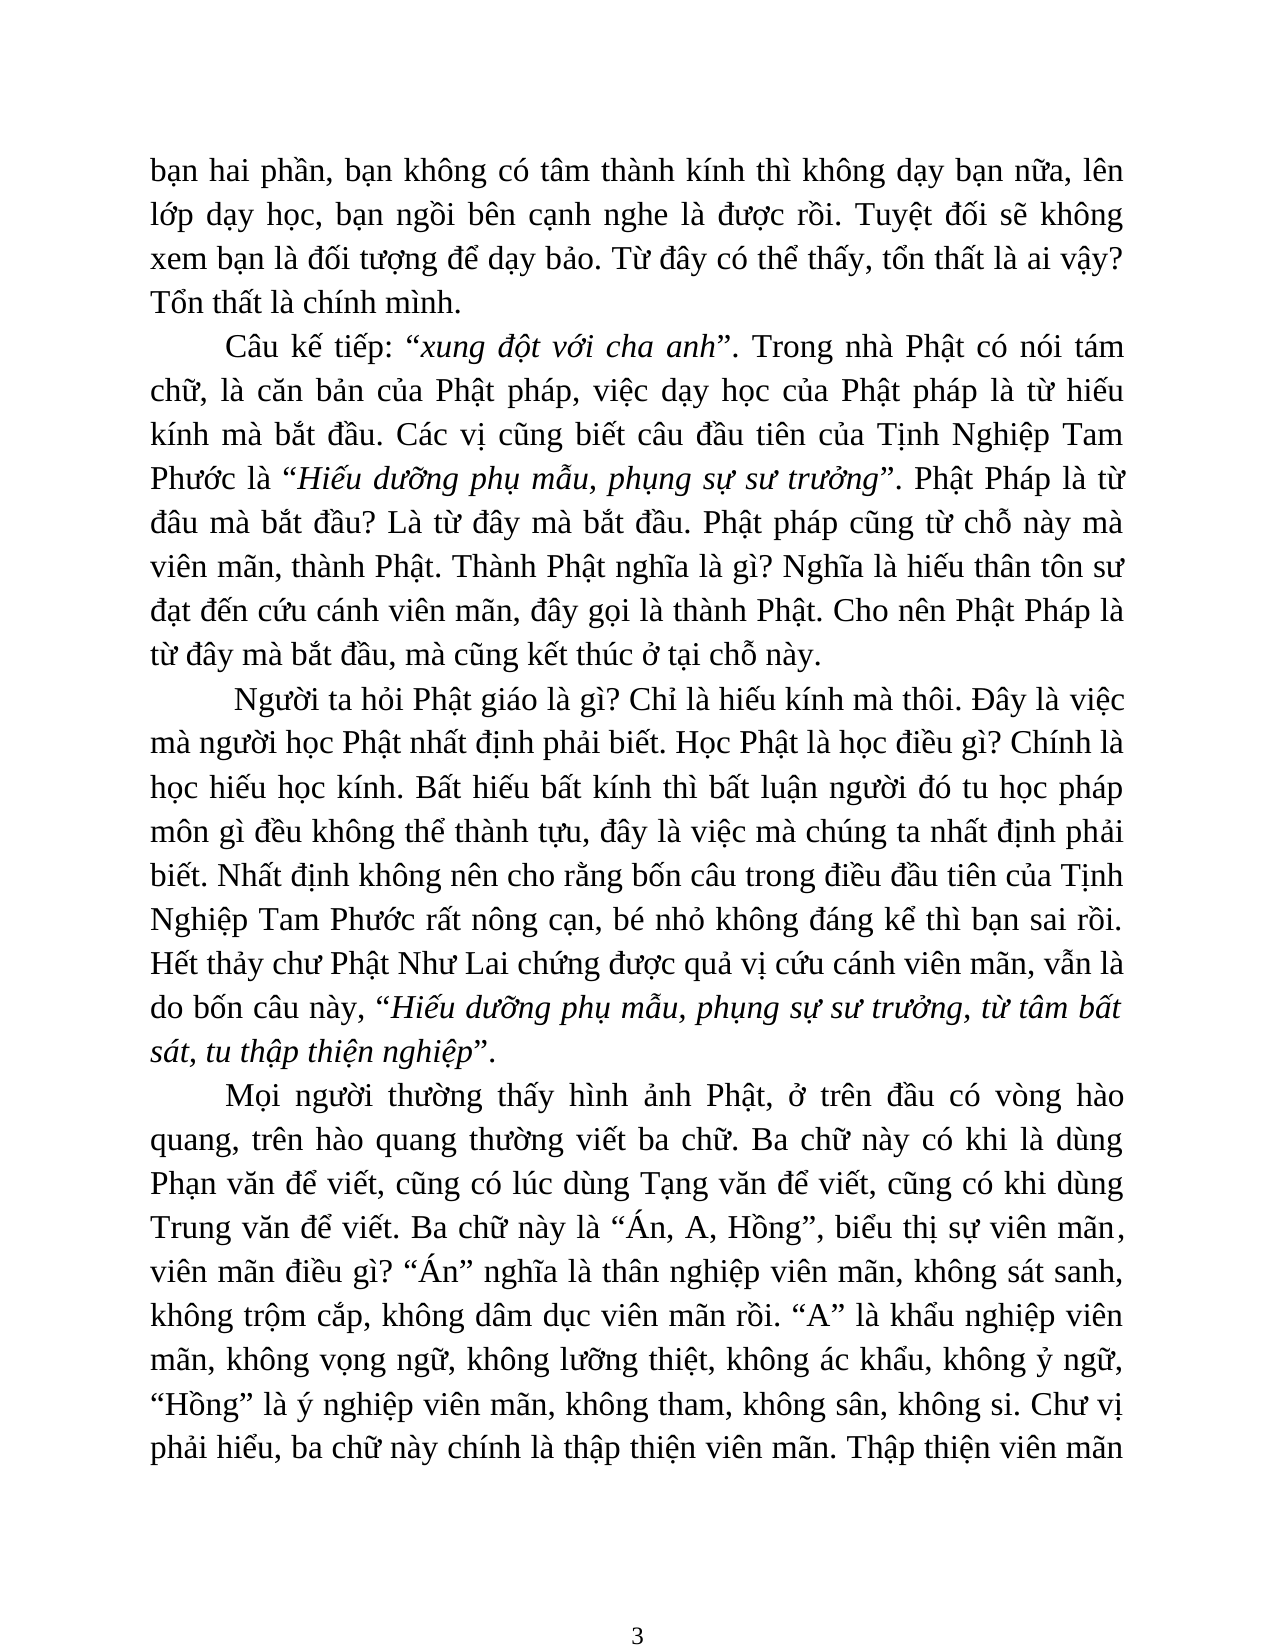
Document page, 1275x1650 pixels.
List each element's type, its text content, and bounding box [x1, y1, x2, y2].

text Câu kế tiếp: “xung đột với cha anh”. Trong nhà Phật có nói tám chữ, là căn bản của Phật pháp, việc dạy học của Phật pháp là từ hiếu kính mà bắt đầu. Các vị cũng biết câu đầu tiên của Tịnh Nghiệp Tam Phước là “Hiếu dưỡng phụ mẫu, phụng sự sư trưởng”. Phật Pháp là từ đâu mà bắt đầu? Là từ đây mà bắt đầu. Phật pháp cũng từ chỗ này mà viên mãn, thành Phật. Thành Phật nghĩa là gì? Nghĩa là hiếu thân tôn sư đạt đến cứu cánh viên mãn, đây gọi là thành Phật. Cho nên Phật Pháp là từ đây mà bắt đầu, mà cũng kết thúc ở tại chỗ này. [150, 326, 1125, 673]
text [150, 1075, 1125, 1466]
text Người ta hỏi Phật giáo là gì? Chỉ là hiếu kính mà thôi. Đây là việc mà người học Phật nhất định phải biết. Học Phật là học điều gì? Chính là học hiếu học kính. Bất hiếu bất kính thì bất luận người đó tu học pháp môn gì đều không thể thành tựu, đây là việc mà chúng ta nhất định phải biết. Nhất định không nên cho rằng bốn câu trong điều đầu tiên của Tịnh Nghiệp Tam Phước rất nông cạn, bé nhỏ không đáng kể thì bạn sai rồi. Hết thảy chư Phật Như Lai chứng được quả vị cứu cánh viên mãn, vẫn là do bốn câu này, “Hiếu dưỡng phụ mẫu, phụng sự sư trưởng, từ tâm bất sát, tu thập thiện nghiệp”. [150, 679, 1125, 1069]
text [150, 150, 1125, 321]
